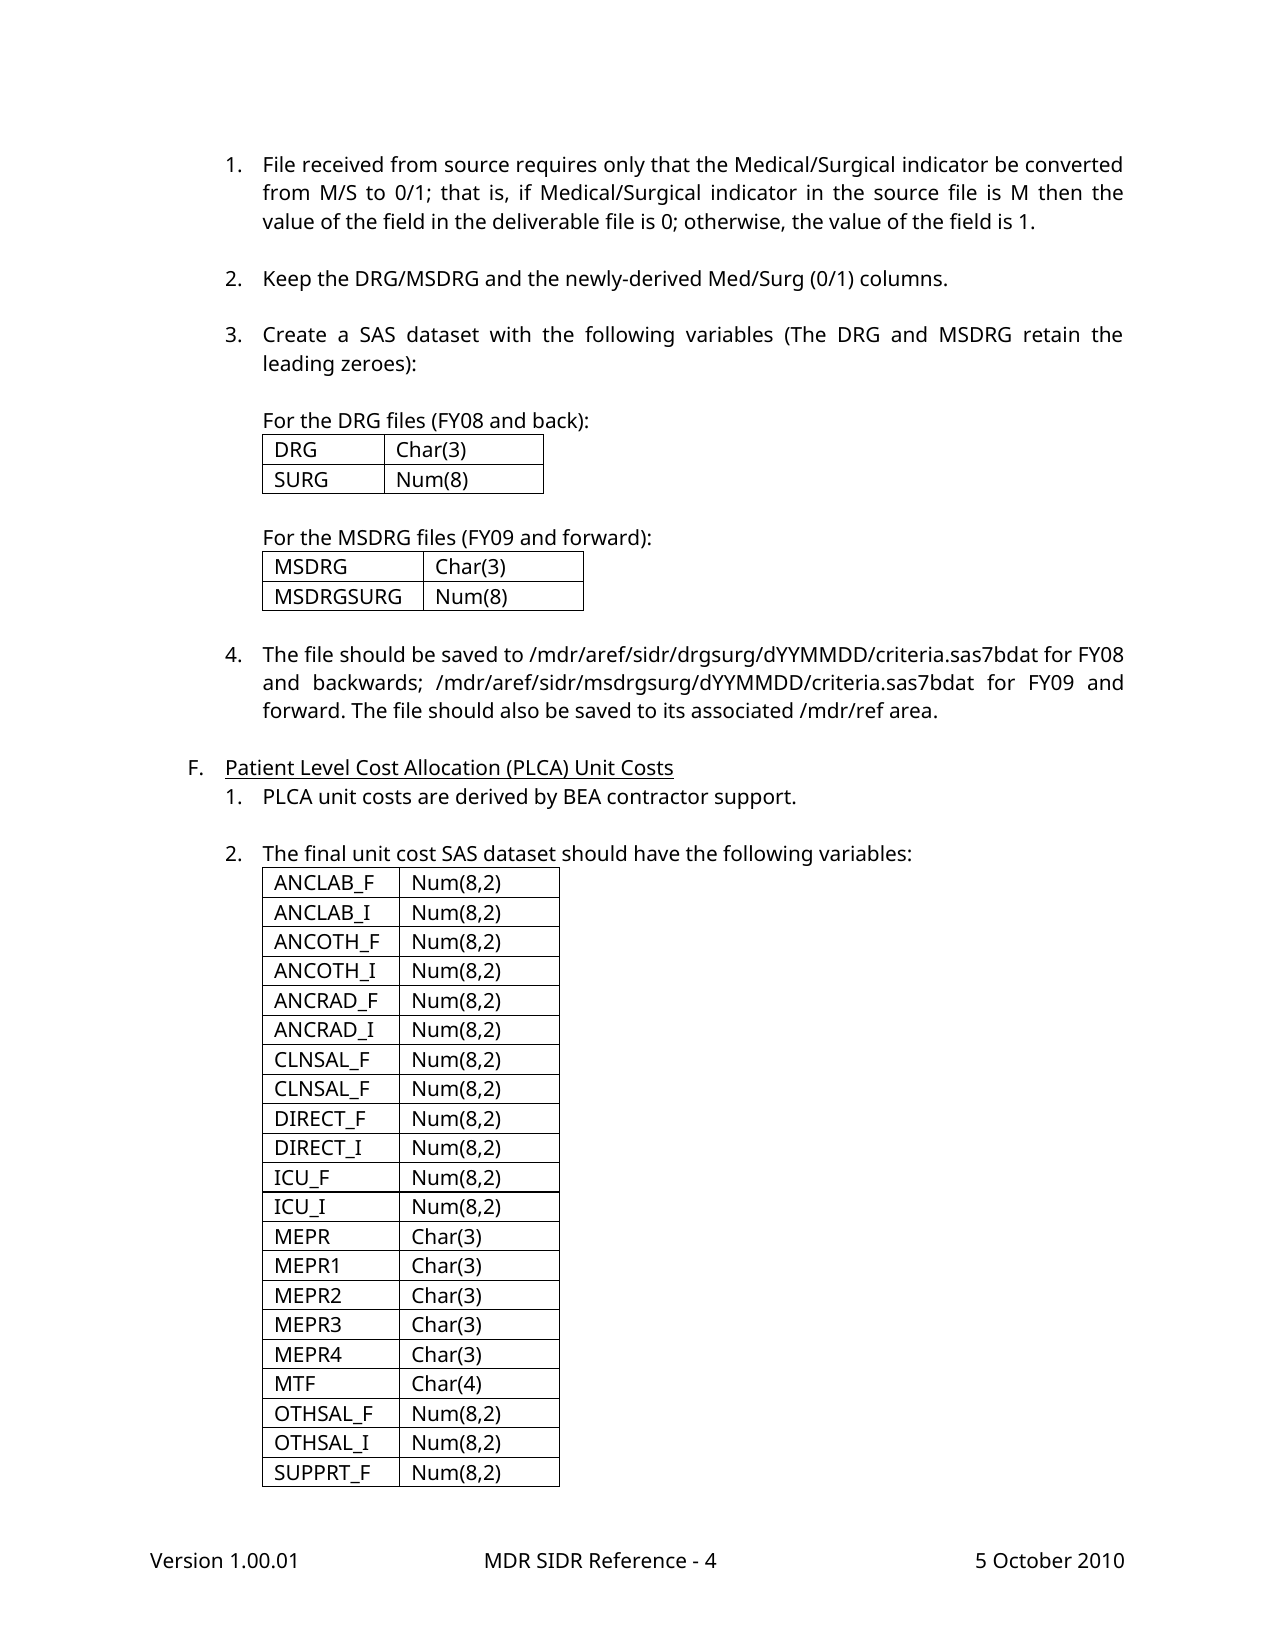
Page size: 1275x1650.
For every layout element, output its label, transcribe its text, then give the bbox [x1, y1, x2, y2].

table_cell Num(8,2) [400, 1016, 559, 1044]
table_cell DIRECT_I [263, 1134, 399, 1162]
table_cell CLNSAL_F [263, 1045, 399, 1073]
table_cell Num(8,2) [400, 957, 559, 985]
table_cell MEPR3 [263, 1310, 399, 1339]
list PLCA unit costs are derived by BEA contractor support. [225, 782, 1125, 810]
table_header DRG [263, 435, 384, 464]
table_cell ANCRAD_I [263, 1016, 399, 1044]
list The final unit cost SAS dataset should have the following variables: [225, 839, 1125, 867]
list Patient Level Cost Allocation (PLCA) Unit Costs [187, 753, 1125, 782]
table_cell Num(8,2) [400, 1458, 559, 1486]
table_header Char(3) [385, 435, 543, 464]
table_cell Num(8,2) [400, 1134, 559, 1162]
table_cell CLNSAL_F [263, 1075, 399, 1103]
table_cell Num(8,2) [400, 1075, 559, 1103]
list Keep the DRG/MSDRG and the newly-derived Med/Surg (0/1) columns. [225, 264, 1125, 292]
table_cell Num(8,2) [400, 927, 559, 956]
table_cell Num(8,2) [400, 898, 559, 926]
table_cell Char(4) [400, 1369, 559, 1398]
list The file should be saved to /mdr/aref/sidr/drgsurg/dYYMMDD/criteria.sas7bdat for FY08 and backwards; /mdr/aref/sidr/msdrgsurg/dYYMMDD/criteria.sas7bdat for FY09 and forward. The file should also be saved to its associated /mdr/ref area. [225, 640, 1125, 725]
table_cell OTHSAL_I [263, 1428, 399, 1457]
table_cell Num(8,2) [400, 1163, 559, 1191]
text For the DRG files (FY08 and back): [262, 406, 1125, 434]
table_cell Char(3) [400, 1281, 559, 1309]
table_header MSDRG [263, 552, 423, 581]
table_cell Num(8,2) [400, 1399, 559, 1427]
table_cell Num(8,2) [400, 986, 559, 1014]
table_cell Char(3) [400, 1251, 559, 1280]
list Create a SAS dataset with the following variables (The DRG and MSDRG retain the leading zeroes): [225, 321, 1125, 377]
table_header Char(3) [424, 552, 583, 581]
table_cell MEPR [263, 1222, 399, 1250]
table_cell Num(8,2) [400, 1045, 559, 1073]
table_cell ANCRAD_F [263, 986, 399, 1014]
table_cell MSDRGSURG [263, 582, 423, 610]
table_cell MEPR1 [263, 1251, 399, 1280]
table_cell Num(8) [424, 582, 583, 610]
table_cell MEPR4 [263, 1340, 399, 1368]
table_cell Num(8,2) [400, 1193, 559, 1221]
table_cell MTF [263, 1369, 399, 1398]
table_cell OTHSAL_F [263, 1399, 399, 1427]
table_cell Num(8,2) [400, 1428, 559, 1457]
text For the MSDRG files (FY09 and forward): [262, 523, 1125, 551]
table_cell ANCOTH_F [263, 927, 399, 956]
table_cell Num(8) [385, 465, 543, 493]
table_header ANCLAB_F [263, 868, 399, 897]
table_cell ANCLAB_I [263, 898, 399, 926]
table_cell Char(3) [400, 1310, 559, 1339]
table_cell SURG [263, 465, 384, 493]
table_cell SUPPRT_F [263, 1458, 399, 1486]
table_cell ICU_I [263, 1193, 399, 1221]
table_cell DIRECT_F [263, 1104, 399, 1132]
table_cell ICU_F [263, 1163, 399, 1191]
table_cell MEPR2 [263, 1281, 399, 1309]
table_header Num(8,2) [400, 868, 559, 897]
table_cell Char(3) [400, 1222, 559, 1250]
table_cell Char(3) [400, 1340, 559, 1368]
table_cell Num(8,2) [400, 1104, 559, 1132]
table_cell ANCOTH_I [263, 957, 399, 985]
list File received from source requires only that the Medical/Surgical indicator be converted from M/S to 0/1; that is, if Medical/Surgical indicator in the source file is M then the value of the field in the deliverable file is 0; otherwise, the value of the field is 1. [225, 150, 1125, 235]
